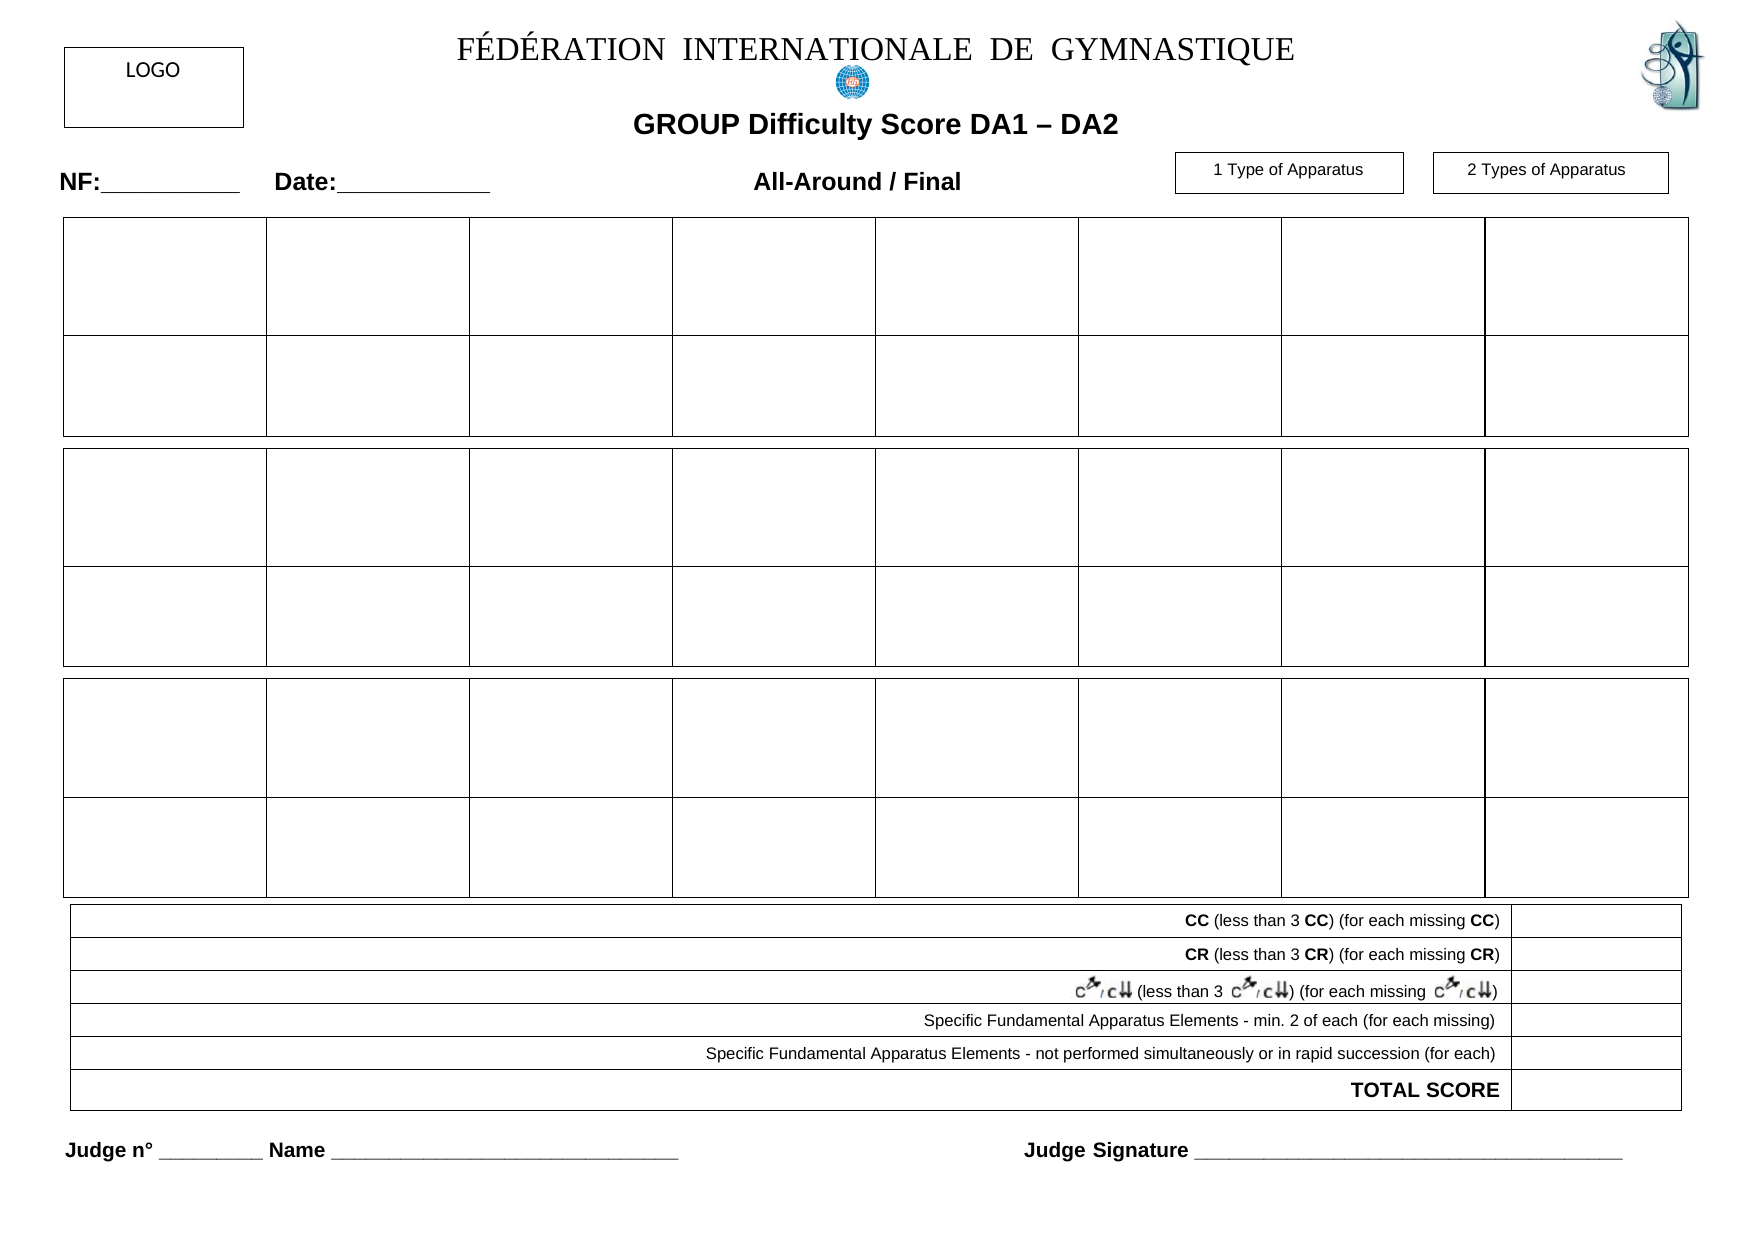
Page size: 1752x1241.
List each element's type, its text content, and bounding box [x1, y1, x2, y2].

table_header CC (less than 3 CC) (for each missing CC) [71, 905, 1511, 937]
table_cell [1512, 1037, 1681, 1069]
table_cell [1486, 798, 1688, 897]
text GROUP Difficulty Score DA1 – DA2 [59, 107, 1693, 140]
table_cell Specific Fundamental Apparatus Elements - min. 2 of each (for each missing) [71, 1004, 1511, 1036]
picture [1430, 972, 1492, 998]
table_header [673, 679, 875, 797]
text NF:__________ Date:___________ All-Around / Final [59, 167, 1693, 196]
table_cell [267, 336, 469, 436]
table_cell Specific Fundamental Apparatus Elements - not performed simultaneously or in rapid succession (for each) [71, 1037, 1511, 1069]
table_header [64, 679, 266, 797]
table_header [470, 449, 672, 566]
table_cell [470, 798, 672, 897]
text Judge n° _________ Name ______________________________ Judge Signature _____________________________________ [59, 1138, 1693, 1162]
table_header [876, 218, 1078, 335]
table_cell [470, 567, 672, 666]
table_cell [1079, 798, 1281, 897]
table_header [64, 449, 266, 566]
table_header [470, 679, 672, 797]
table_header [673, 218, 875, 335]
table_header [1282, 679, 1484, 797]
table_cell [64, 798, 266, 897]
table_cell [1079, 567, 1281, 666]
table_header [1282, 218, 1484, 335]
table_cell [1512, 971, 1681, 1003]
table_cell (less than 3 ) (for each missing ) [71, 971, 1511, 1003]
table_cell [64, 567, 266, 666]
table_cell [673, 798, 875, 897]
table_cell [470, 336, 672, 436]
table_cell [673, 567, 875, 666]
table_header [470, 218, 672, 335]
table_cell [673, 336, 875, 436]
table_header [876, 449, 1078, 566]
table_cell [1282, 798, 1484, 897]
table_cell [1486, 567, 1688, 666]
table_cell [876, 336, 1078, 436]
table_cell [876, 567, 1078, 666]
table_header [1079, 679, 1281, 797]
table_cell [1512, 1070, 1681, 1109]
picture [835, 64, 870, 78]
table_cell [267, 567, 469, 666]
table_header [876, 679, 1078, 797]
table_header [1486, 218, 1688, 335]
table_header [673, 449, 875, 566]
table_cell CR (less than 3 CR) (for each missing CR) [71, 938, 1511, 970]
text FéDéRATION INTERNATIONALE DE GYMNASTIQUE [59, 29, 1637, 68]
table_header [1486, 449, 1688, 566]
table_header [1079, 449, 1281, 566]
table_cell [64, 336, 266, 436]
table_header [64, 218, 266, 335]
table_header [267, 449, 469, 566]
table_cell [1282, 567, 1484, 666]
table_header [1486, 679, 1688, 797]
table_header [1079, 218, 1281, 335]
picture [1637, 14, 1709, 116]
table_cell [1282, 336, 1484, 436]
table_header [267, 218, 469, 335]
table_cell [267, 798, 469, 897]
table_cell [1512, 938, 1681, 970]
table_cell [1512, 1004, 1681, 1036]
table_header [267, 679, 469, 797]
table_header [1282, 449, 1484, 566]
picture [846, 75, 859, 89]
table_cell [876, 798, 1078, 897]
picture [1227, 972, 1289, 998]
table_cell [1486, 336, 1688, 436]
table_cell [1079, 336, 1281, 436]
table_cell TOTAL SCORE [71, 1070, 1511, 1109]
picture [835, 86, 870, 100]
picture [1071, 972, 1133, 998]
table_header [1512, 905, 1681, 937]
